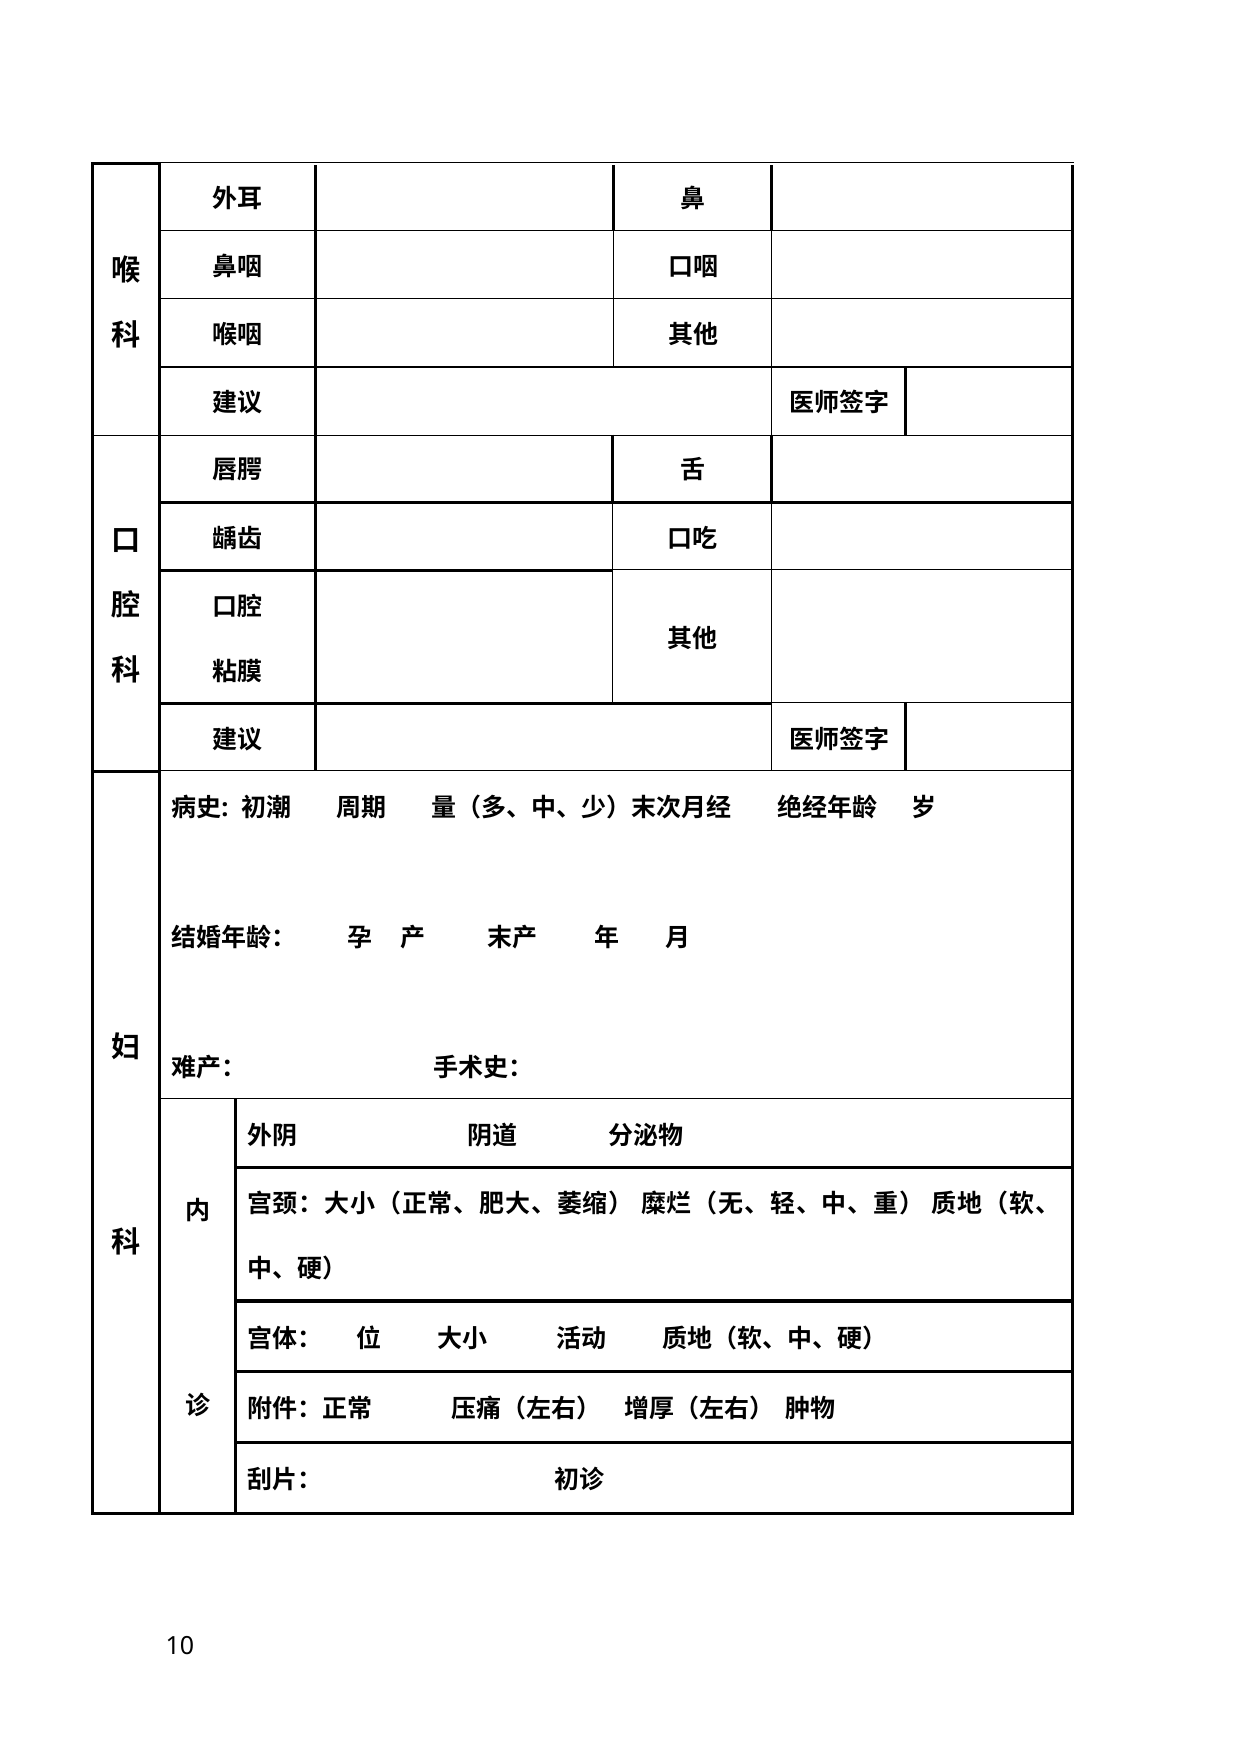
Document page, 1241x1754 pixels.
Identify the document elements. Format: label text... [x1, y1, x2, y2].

table_cell [317, 572, 612, 702]
table_cell [317, 705, 771, 770]
table_cell [772, 299, 1071, 366]
table_cell 鼻咽 [161, 231, 314, 298]
table_cell 口腔 粘膜 [161, 572, 314, 702]
table_cell [317, 504, 612, 569]
table_cell 鼻 [614, 163, 772, 230]
table_cell 喉咽 [161, 299, 314, 366]
table_cell 口咽 [614, 231, 771, 298]
table_cell 医师签字 [772, 703, 904, 770]
table_cell 外耳 [161, 163, 316, 230]
table_cell 附件：正常 压痛（左右） 增厚（左右） 肿物 [237, 1373, 1071, 1441]
table_cell 唇腭 [161, 436, 314, 501]
table_cell 建议 [161, 705, 314, 770]
table_cell 病史: 初潮 周期 量（多、中、少）末次月经 绝经年龄 岁 结婚年龄： 孕 产 末产 年 月 难产： 手术史： [161, 771, 1071, 1098]
table_cell [317, 299, 613, 366]
table_cell [773, 436, 1071, 501]
table_cell 其他 [614, 299, 771, 366]
table_cell 口吃 [613, 504, 771, 569]
table_cell [316, 163, 614, 230]
table_cell 建议 [161, 368, 314, 434]
table_cell [907, 368, 1071, 434]
table_cell 医师签字 [772, 368, 904, 434]
table_cell 口腔科 [94, 436, 158, 770]
table_cell 舌 [614, 436, 770, 501]
table_cell [772, 231, 1071, 298]
table_cell 龋齿 [161, 504, 314, 569]
table_cell 其他 [613, 570, 771, 702]
table_cell 阴道 分泌物 [336, 1099, 1071, 1166]
table_cell [317, 231, 613, 298]
table_cell 内 诊 [161, 1099, 234, 1512]
table_cell 外阴 [237, 1099, 336, 1166]
table_cell [772, 570, 1071, 702]
table_cell [907, 703, 1071, 770]
table_cell 耳鼻喉科 [94, 165, 158, 434]
table_cell 宫颈：大小（正常、肥大、萎缩） 糜烂（无、轻、中、重） 质地（软、中、硬） [237, 1169, 1071, 1299]
table_cell 刮片： 初诊 [237, 1444, 1071, 1512]
table_cell [772, 163, 1072, 230]
table_cell [317, 436, 611, 501]
table_cell 宫体： 位 大小 活动 质地（软、中、硬） [237, 1303, 1071, 1370]
table_cell [772, 504, 1071, 569]
table_cell 妇 科 [94, 773, 158, 1512]
table_cell [317, 368, 771, 434]
